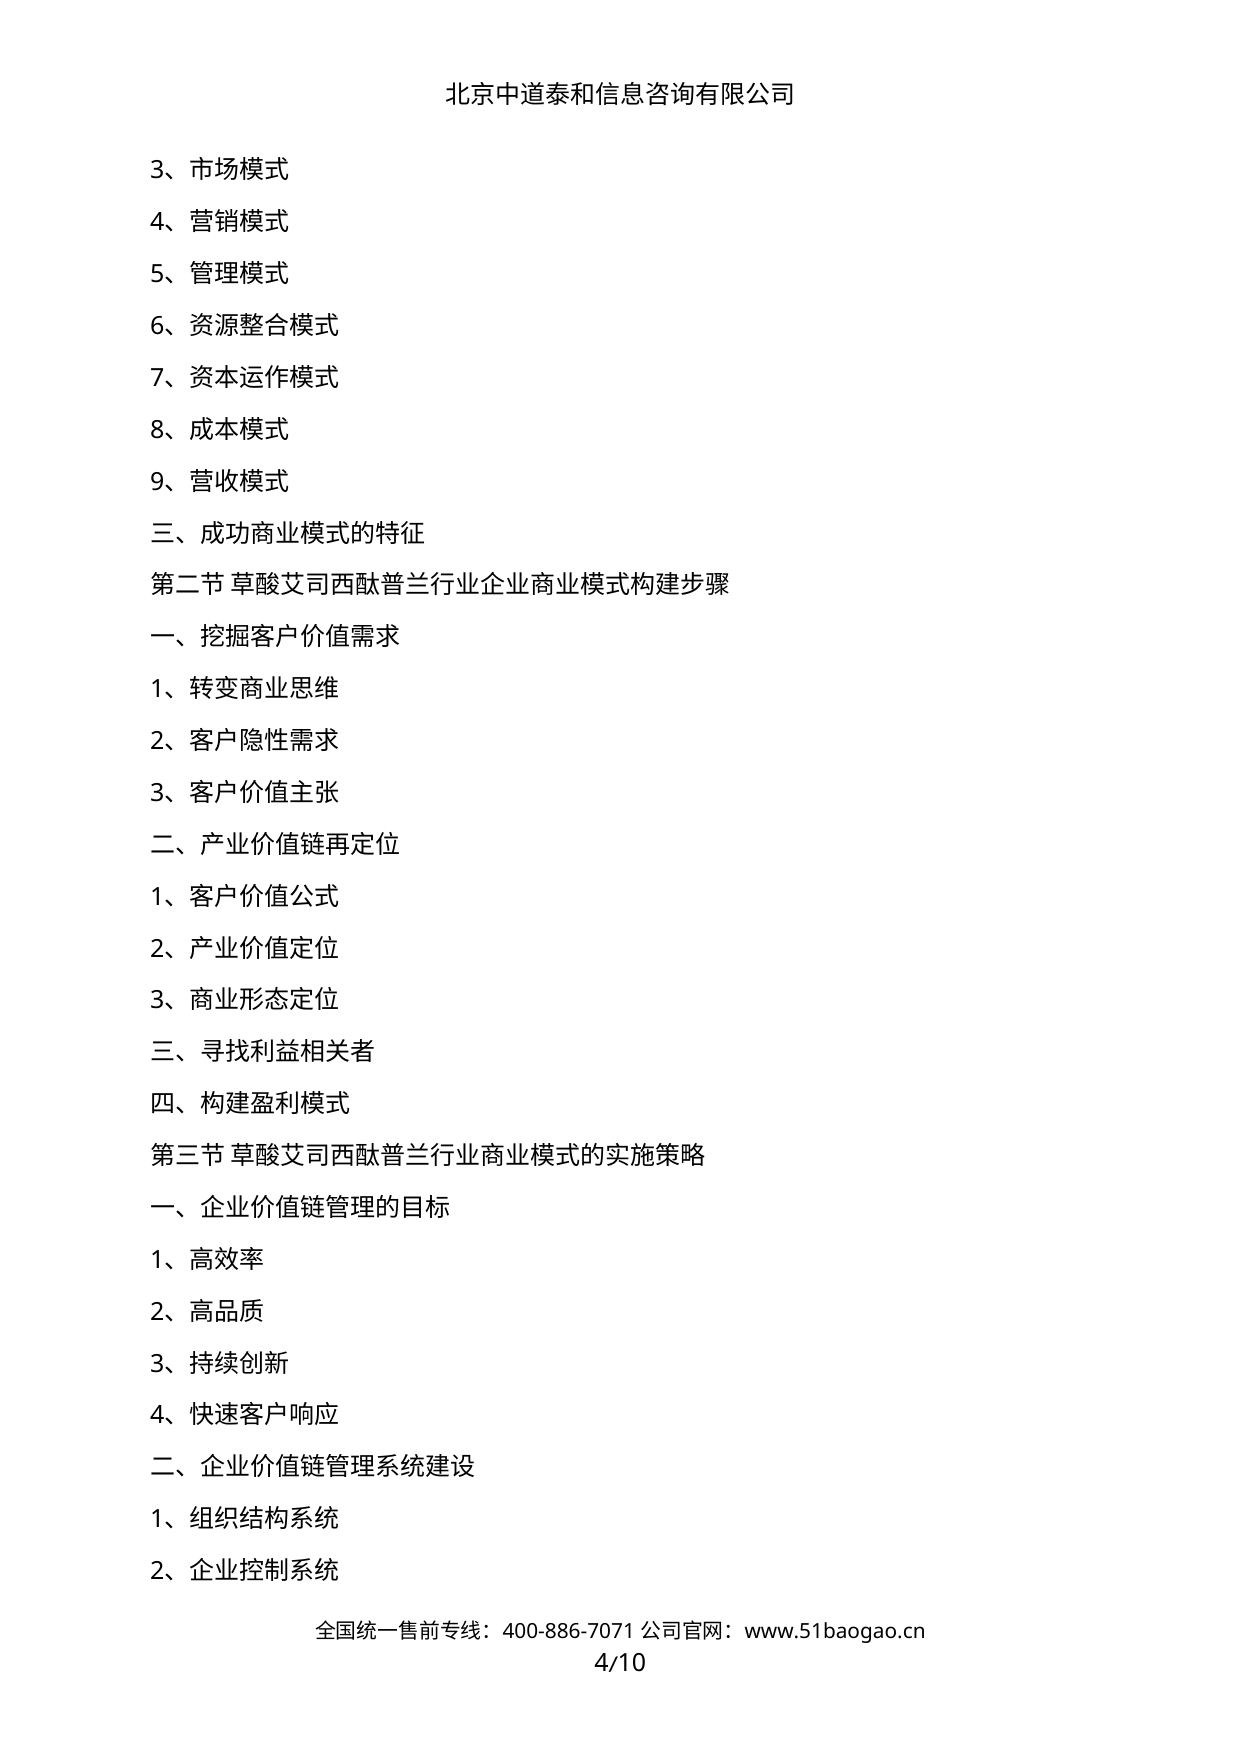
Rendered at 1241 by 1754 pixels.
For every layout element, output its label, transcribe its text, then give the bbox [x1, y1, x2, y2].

text 3、客户价值主张 [150, 772, 1090, 809]
text 8、成本模式 [150, 409, 1090, 446]
text 3、持续创新 [150, 1343, 1090, 1379]
text 4、快速客户响应 [150, 1395, 1090, 1431]
text 5、管理模式 [150, 254, 1090, 290]
text 二、产业价值链再定位 [150, 824, 1090, 861]
text 2、客户隐性需求 [150, 721, 1090, 757]
text 1、转变商业思维 [150, 669, 1090, 705]
text 6、资源整合模式 [150, 306, 1090, 342]
text 三、寻找利益相关者 [150, 1032, 1090, 1068]
text 2、高品质 [150, 1291, 1090, 1327]
text 9、营收模式 [150, 461, 1090, 497]
text 2、企业控制系统 [150, 1551, 1090, 1587]
text 7、资本运作模式 [150, 357, 1090, 394]
text 1、组织结构系统 [150, 1499, 1090, 1535]
text 4、营销模式 [150, 202, 1090, 238]
text 第三节 草酸艾司西酞普兰行业商业模式的实施策略 [150, 1136, 1090, 1172]
text 二、企业价值链管理系统建设 [150, 1447, 1090, 1483]
text 四、构建盈利模式 [150, 1084, 1090, 1120]
text 1、高效率 [150, 1239, 1090, 1276]
text 2、产业价值定位 [150, 928, 1090, 964]
text 一、挖掘客户价值需求 [150, 617, 1090, 653]
text 一、企业价值链管理的目标 [150, 1187, 1090, 1224]
text 1、客户价值公式 [150, 876, 1090, 912]
text 第二节 草酸艾司西酞普兰行业企业商业模式构建步骤 [150, 565, 1090, 601]
text 三、成功商业模式的特征 [150, 513, 1090, 549]
text 3、市场模式 [150, 150, 1090, 186]
text 3、商业形态定位 [150, 980, 1090, 1016]
